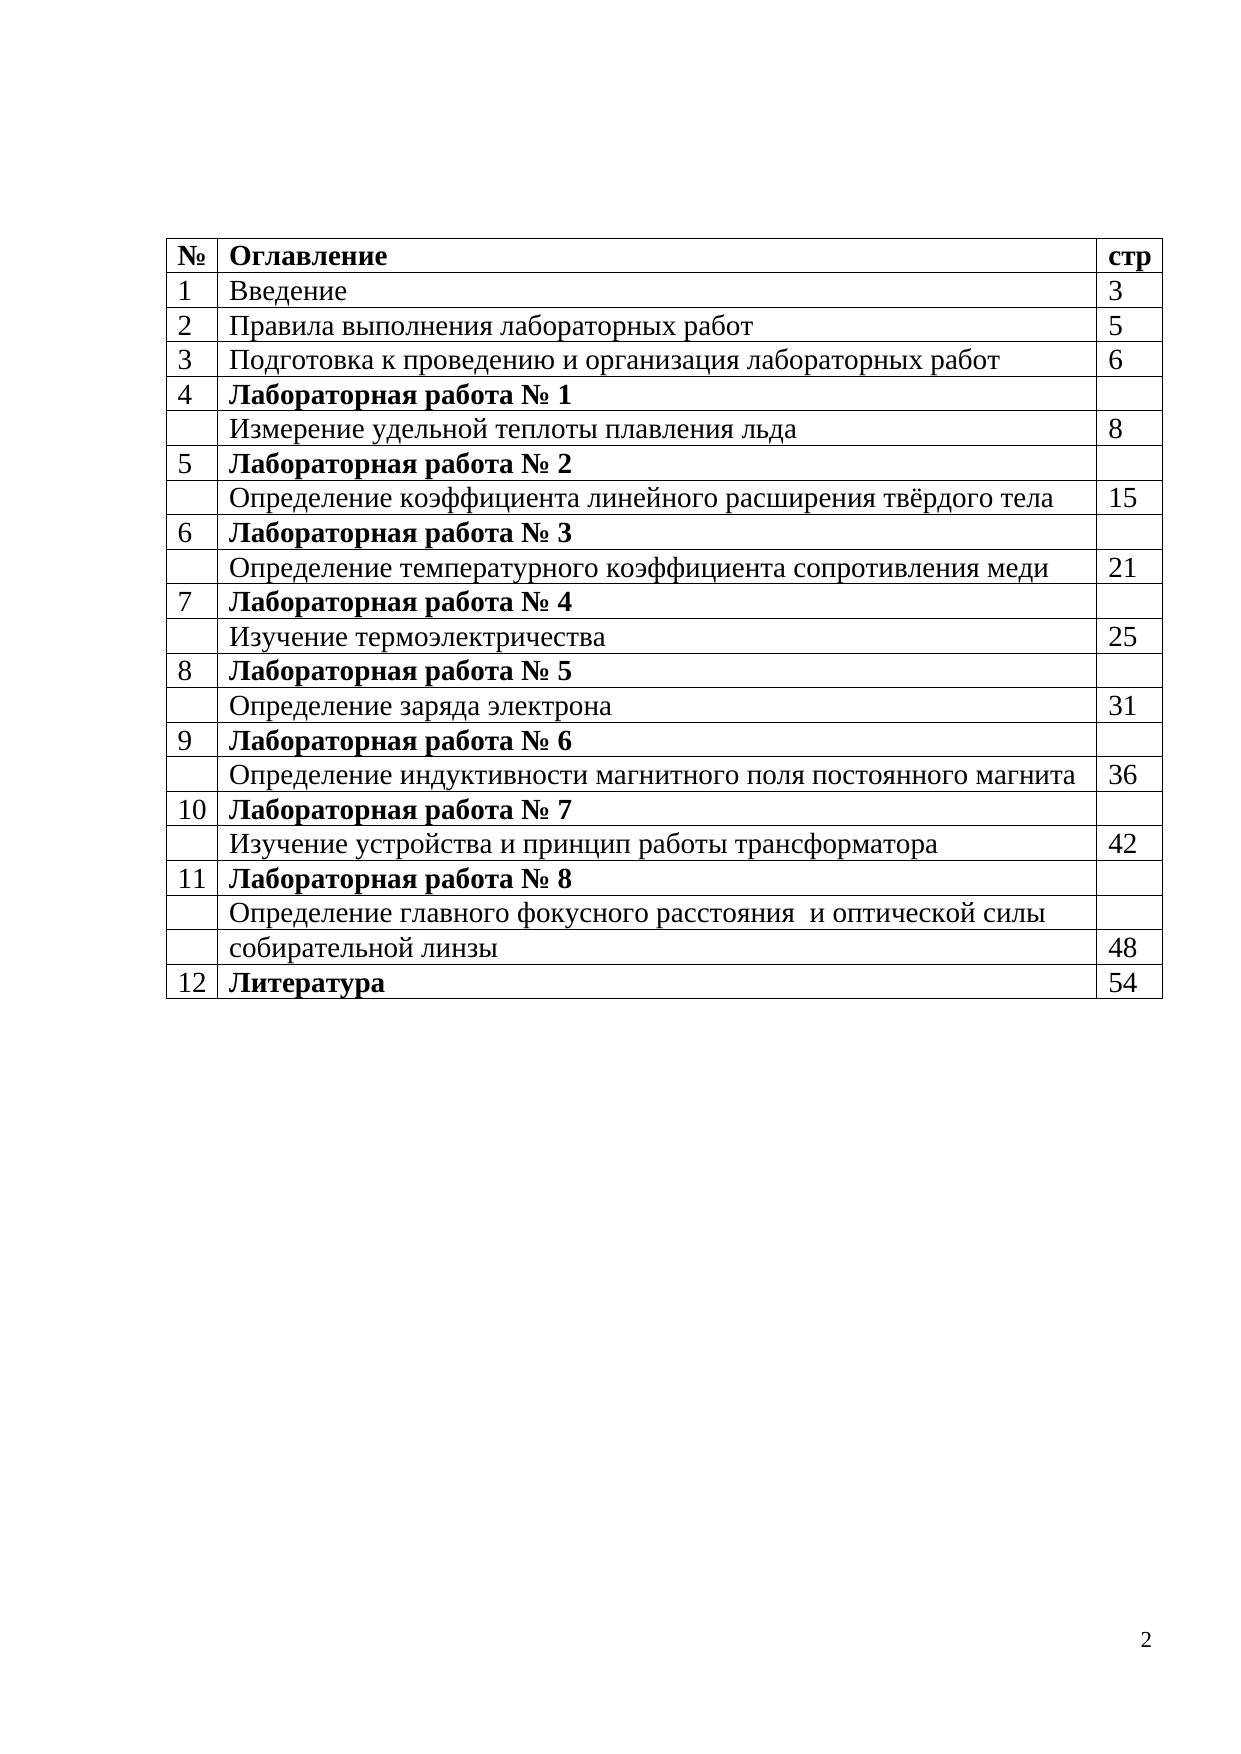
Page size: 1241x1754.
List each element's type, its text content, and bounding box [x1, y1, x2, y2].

table_cell [167, 930, 217, 964]
table_cell [167, 688, 217, 722]
table_cell 42 [1097, 826, 1162, 860]
table_cell Правила выполнения лабораторных работ [218, 308, 1096, 341]
table_cell 5 [1097, 308, 1162, 341]
table_cell 11 [167, 861, 217, 894]
table_cell Определение индуктивности магнитного поля постоянного магнита [218, 757, 1096, 791]
table_cell Лабораторная работа № 4 [218, 584, 1096, 618]
table_cell 8 [1097, 411, 1162, 445]
table_cell 6 [1097, 342, 1162, 376]
table_cell 8 [167, 654, 217, 687]
table_cell [1097, 515, 1162, 549]
table_cell 12 [167, 965, 217, 998]
table_cell [167, 481, 217, 514]
table_cell [1097, 446, 1162, 479]
table_cell 54 [1097, 965, 1162, 998]
table_cell Измерение удельной теплоты плавления льда [218, 411, 1096, 445]
table_cell [1097, 896, 1162, 929]
table_cell Лабораторная работа № 3 [218, 515, 1096, 549]
table_cell 9 [167, 723, 217, 756]
table_header стр [1097, 239, 1162, 272]
table_cell 25 [1097, 619, 1162, 652]
table_cell 2 [167, 308, 217, 341]
table_cell [167, 896, 217, 929]
table_cell 4 [167, 377, 217, 410]
table_cell 15 [1097, 481, 1162, 514]
table_cell Определение коэффициента линейного расширения твёрдого тела [218, 481, 1096, 514]
table_cell [167, 619, 217, 652]
table_cell Лабораторная работа № 5 [218, 654, 1096, 687]
table_cell Определение температурного коэффициента сопротивления меди [218, 550, 1096, 583]
table_cell [1097, 377, 1162, 410]
table_cell [1097, 861, 1162, 894]
table_cell [167, 757, 217, 791]
table_cell [167, 411, 217, 445]
table_cell [1097, 723, 1162, 756]
table_cell 10 [167, 792, 217, 825]
table_cell Лабораторная работа № 6 [218, 723, 1096, 756]
table_cell 6 [167, 515, 217, 549]
table_cell [1097, 584, 1162, 618]
table_cell 1 [167, 273, 217, 307]
table_cell Лабораторная работа № 1 [218, 377, 1096, 410]
table_cell [167, 550, 217, 583]
table_cell Лабораторная работа № 8 [218, 861, 1096, 894]
table_cell Изучение устройства и принцип работы трансформатора [218, 826, 1096, 860]
table_header № [167, 239, 217, 272]
table_cell 3 [167, 342, 217, 376]
table_cell Лабораторная работа № 2 [218, 446, 1096, 479]
table_cell Изучение термоэлектричества [218, 619, 1096, 652]
table_cell Литература [218, 965, 1096, 998]
table_cell Определение главного фокусного расстояния и оптической силы [218, 896, 1096, 929]
table_cell Введение [218, 273, 1096, 307]
table_cell [1097, 792, 1162, 825]
table_cell 3 [1097, 273, 1162, 307]
table_cell Определение заряда электрона [218, 688, 1096, 722]
table_cell 36 [1097, 757, 1162, 791]
table_cell 31 [1097, 688, 1162, 722]
table_cell [1097, 654, 1162, 687]
table_cell 21 [1097, 550, 1162, 583]
table_cell 48 [1097, 930, 1162, 964]
table_header Оглавление [218, 239, 1096, 272]
table_cell Лабораторная работа № 7 [218, 792, 1096, 825]
table_cell [167, 826, 217, 860]
table_cell Подготовка к проведению и организация лабораторных работ [218, 342, 1096, 376]
table_cell 5 [167, 446, 217, 479]
table_cell 7 [167, 584, 217, 618]
table_cell собирательной линзы [218, 930, 1096, 964]
